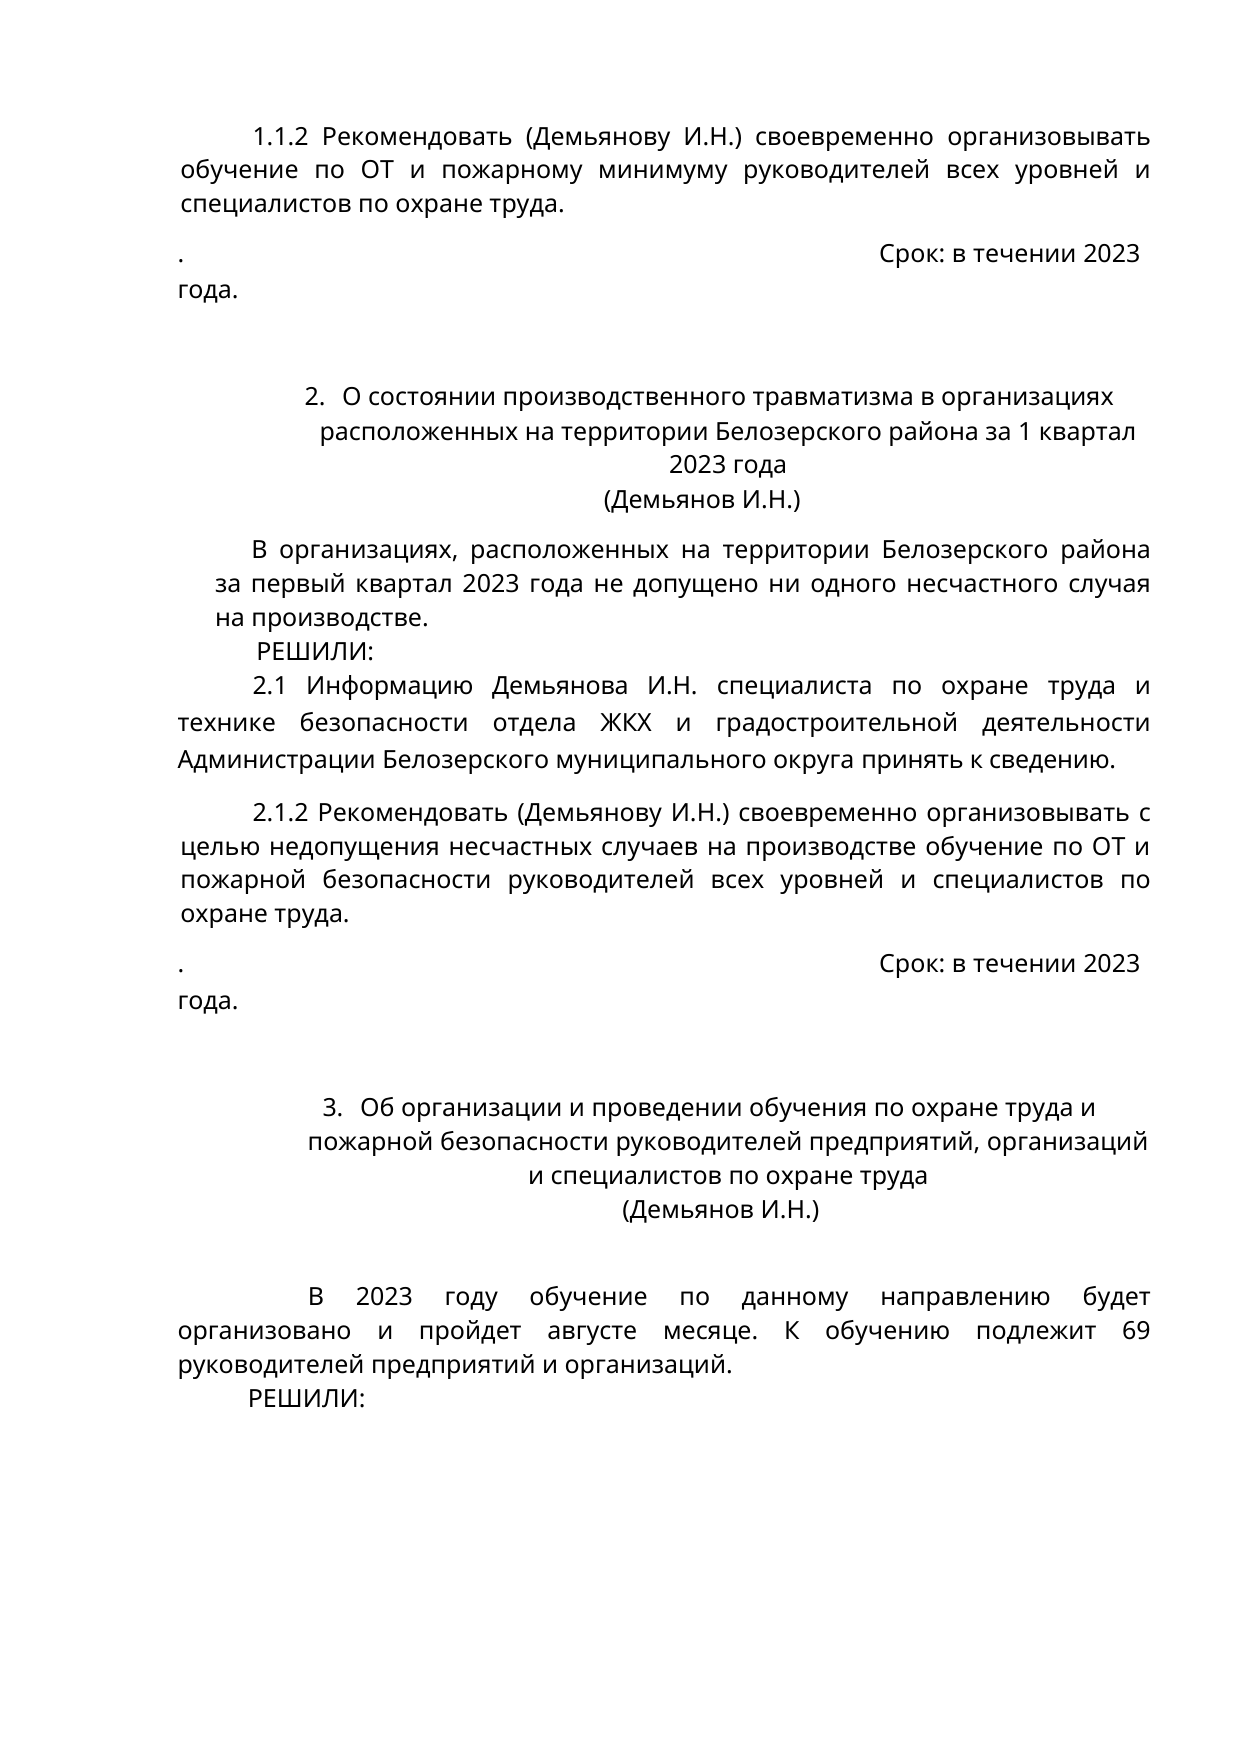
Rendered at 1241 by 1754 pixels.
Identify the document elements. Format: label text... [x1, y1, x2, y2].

list (Демьянов И.Н.) [304, 1191, 1152, 1225]
list Об организации и проведении обучения по охране труда и пожарной безопасности руководителей предприятий, организаций и специалистов по охране труда [267, 1089, 1152, 1191]
text РЕШИЛИ: [177, 1381, 1145, 1415]
text (Демьянов И.Н.) [179, 481, 1152, 515]
text В 2023 году обучение по данному направлению будет организовано и пройдет августе месяце. К обучению подлежит 69 руководителей предприятий и организаций. [177, 1279, 1152, 1381]
text 2.1.2 Рекомендовать (Демьянову И.Н.) своевременно организовывать с целью недопущения несчастных случаев на производстве обучение по ОТ и пожарной безопасности руководителей всех уровней и специалистов по охране труда. [180, 795, 1152, 929]
text 1.1.2 Рекомендовать (Демьянову И.Н.) своевременно организовывать обучение по ОТ и пожарному минимуму руководителей всех уровней и специалистов по охране труда. [180, 118, 1152, 219]
list О состоянии производственного травматизма в организациях расположенных на территории Белозерского района за 1 квартал 2023 года [267, 379, 1152, 481]
text . Срок: в течении 2023 года. [177, 946, 1152, 1016]
text РЕШИЛИ: [186, 634, 1145, 668]
text . Срок: в течении 2023 года. [177, 235, 1152, 306]
text 2.1 Информацию Демьянова И.Н. специалиста по охране труда и технике безопасности отдела ЖКХ и градостроительной деятельности Администрации Белозерского муниципального округа принять к сведению. [177, 668, 1152, 775]
text В организациях, расположенных на территории Белозерского района за первый квартал 2023 года не допущено ни одного несчастного случая на производстве. [215, 531, 1152, 634]
